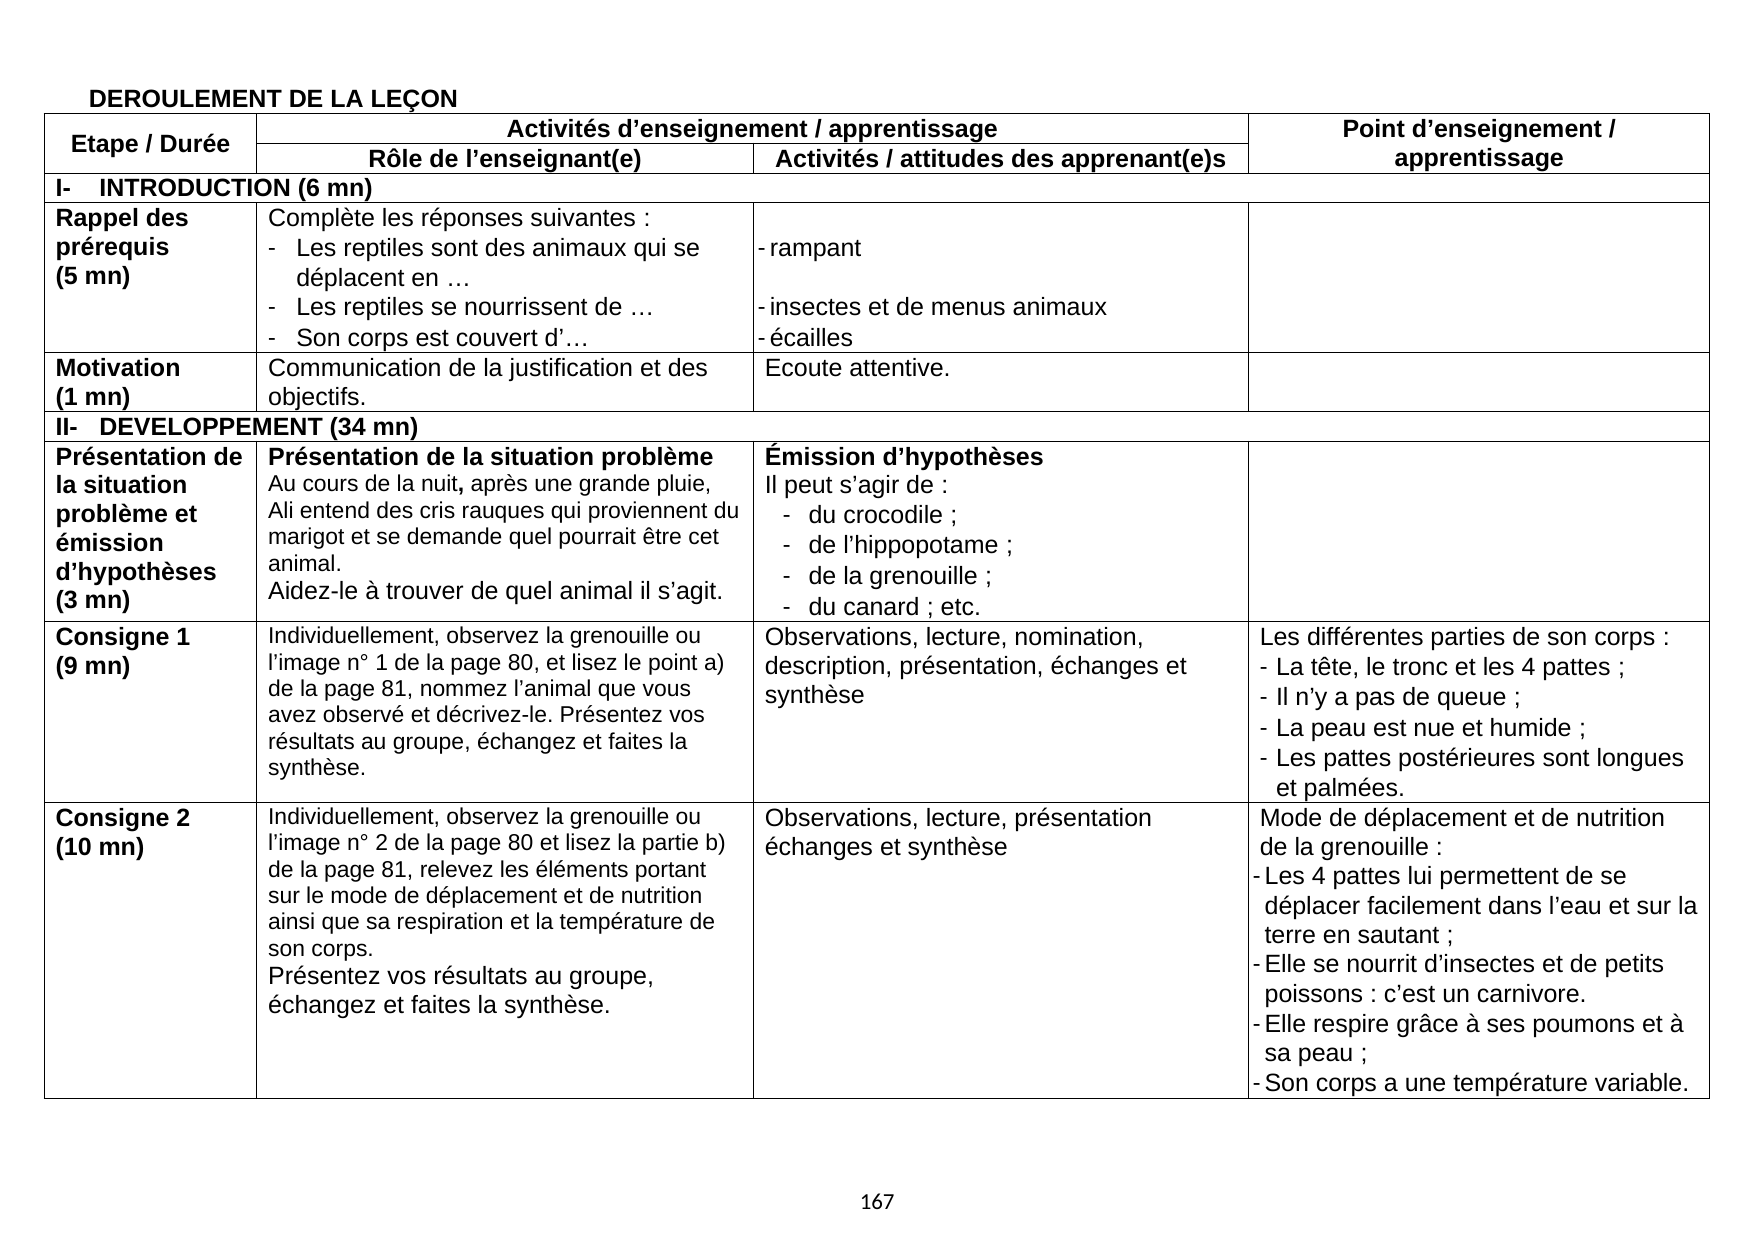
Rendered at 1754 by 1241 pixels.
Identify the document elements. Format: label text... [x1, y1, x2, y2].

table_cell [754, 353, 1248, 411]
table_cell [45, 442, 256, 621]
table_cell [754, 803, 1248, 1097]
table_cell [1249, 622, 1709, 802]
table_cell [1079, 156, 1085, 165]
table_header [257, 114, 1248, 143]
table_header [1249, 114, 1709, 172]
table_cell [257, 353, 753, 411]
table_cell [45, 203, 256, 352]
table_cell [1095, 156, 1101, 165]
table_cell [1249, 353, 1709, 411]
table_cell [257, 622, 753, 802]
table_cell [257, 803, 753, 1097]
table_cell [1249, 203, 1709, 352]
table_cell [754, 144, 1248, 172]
text DEROULEMENT DE LA LEÇON [89, 84, 1665, 113]
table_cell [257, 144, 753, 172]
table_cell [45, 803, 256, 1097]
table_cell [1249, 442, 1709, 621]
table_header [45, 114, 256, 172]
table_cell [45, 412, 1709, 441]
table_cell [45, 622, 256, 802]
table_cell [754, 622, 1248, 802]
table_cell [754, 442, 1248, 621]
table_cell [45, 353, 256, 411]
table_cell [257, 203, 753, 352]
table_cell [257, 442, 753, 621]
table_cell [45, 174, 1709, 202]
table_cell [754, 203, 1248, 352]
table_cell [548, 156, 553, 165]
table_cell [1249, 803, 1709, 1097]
